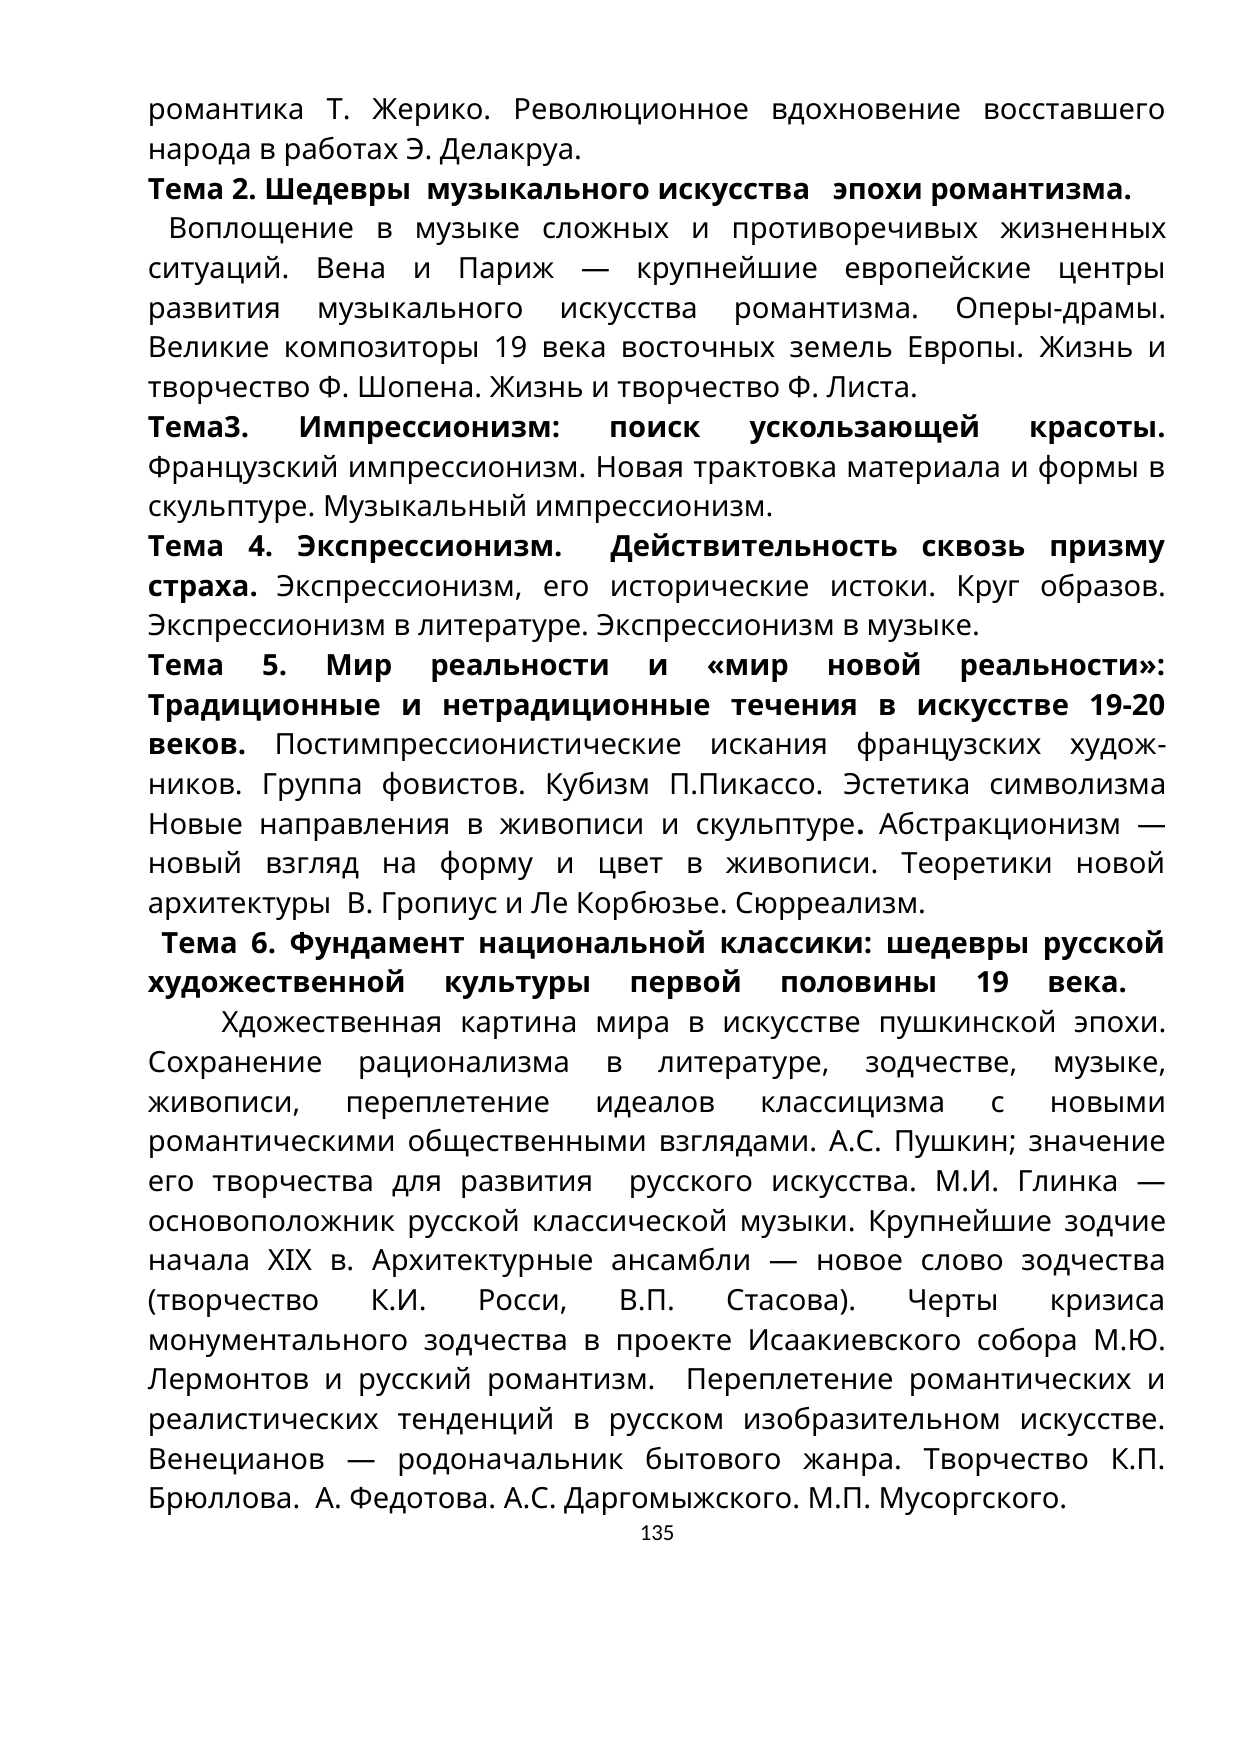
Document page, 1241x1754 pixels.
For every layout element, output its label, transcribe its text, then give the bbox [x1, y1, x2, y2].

text Тема 5. Мир реальности и «мир новой реальности»: Традиционные и нетрадиционные течения в искусстве 19-20 веков. Постимпрессионистические искания французских художников. Группа фовистов. Кубизм П.Пикассо. Эстетика символизма Новые направления в живописи и скульптуре. Абстракционизм — новый взгляд на форму и цвет в живописи. Теоретики новой архитектуры В. Гропиус и Ле Корбюзье. Сюрреализм. [148, 644, 1166, 922]
text Тема 2. Шедевры музыкального искусства эпохи романтизма. [148, 168, 1166, 208]
text Тема3. Импрессионизм: поиск ускользающей красоты. Французский импрессионизм. Новая трактовка материала и формы в скульптуре. Музыкальный импрессионизм. [148, 406, 1166, 525]
text Воплощение в музыке сложных и противоречивых жизненных ситуаций. Вена и Париж — крупнейшие европейские центры развития музыкального искусства романтизма. Оперы-драмы. Великие композиторы 19 века восточных земель Европы. Жизнь и творчество Ф. Шопена. Жизнь и творчество Ф. Листа. [148, 208, 1166, 406]
text Тема 6. Фундамент национальной классики: шедевры русской художественной культуры первой половины 19 века. Хдожественная картина мира в искусстве пушкинской эпохи. Сохранение рационализма в литературе, зодчестве, музыке, живописи, переплетение идеалов классицизма с новыми романтическими общественными взглядами. А.С. Пушкин; значение его творчества для развития русского искусства. М.И. Глинка — основоположник русской классической музыки. Крупнейшие зодчие начала XIX в. Архитектурные ансамбли — новое слово зодчества (творчество К.И. Росси, В.П. Стасова). Черты кризиса монументального зодчества в проекте Исаакиевского собора М.Ю. Лермонтов и русский романтизм. Переплетение романтических и реалистических тенденций в русском изобразительном искусстве. Венецианов — родоначальник бытового жанра. Творчество К.П. Брюллова. А. Федотова. А.С. Даргомыжского. М.П. Мусоргского. [148, 922, 1166, 1517]
text Тема 4. Экспрессионизм. Действительность сквозь призму страха. Экспрессионизм, его исторические истоки. Круг образов. Экспрессионизм в литературе. Экспрессионизм в музыке. [148, 525, 1166, 644]
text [148, 89, 1166, 168]
